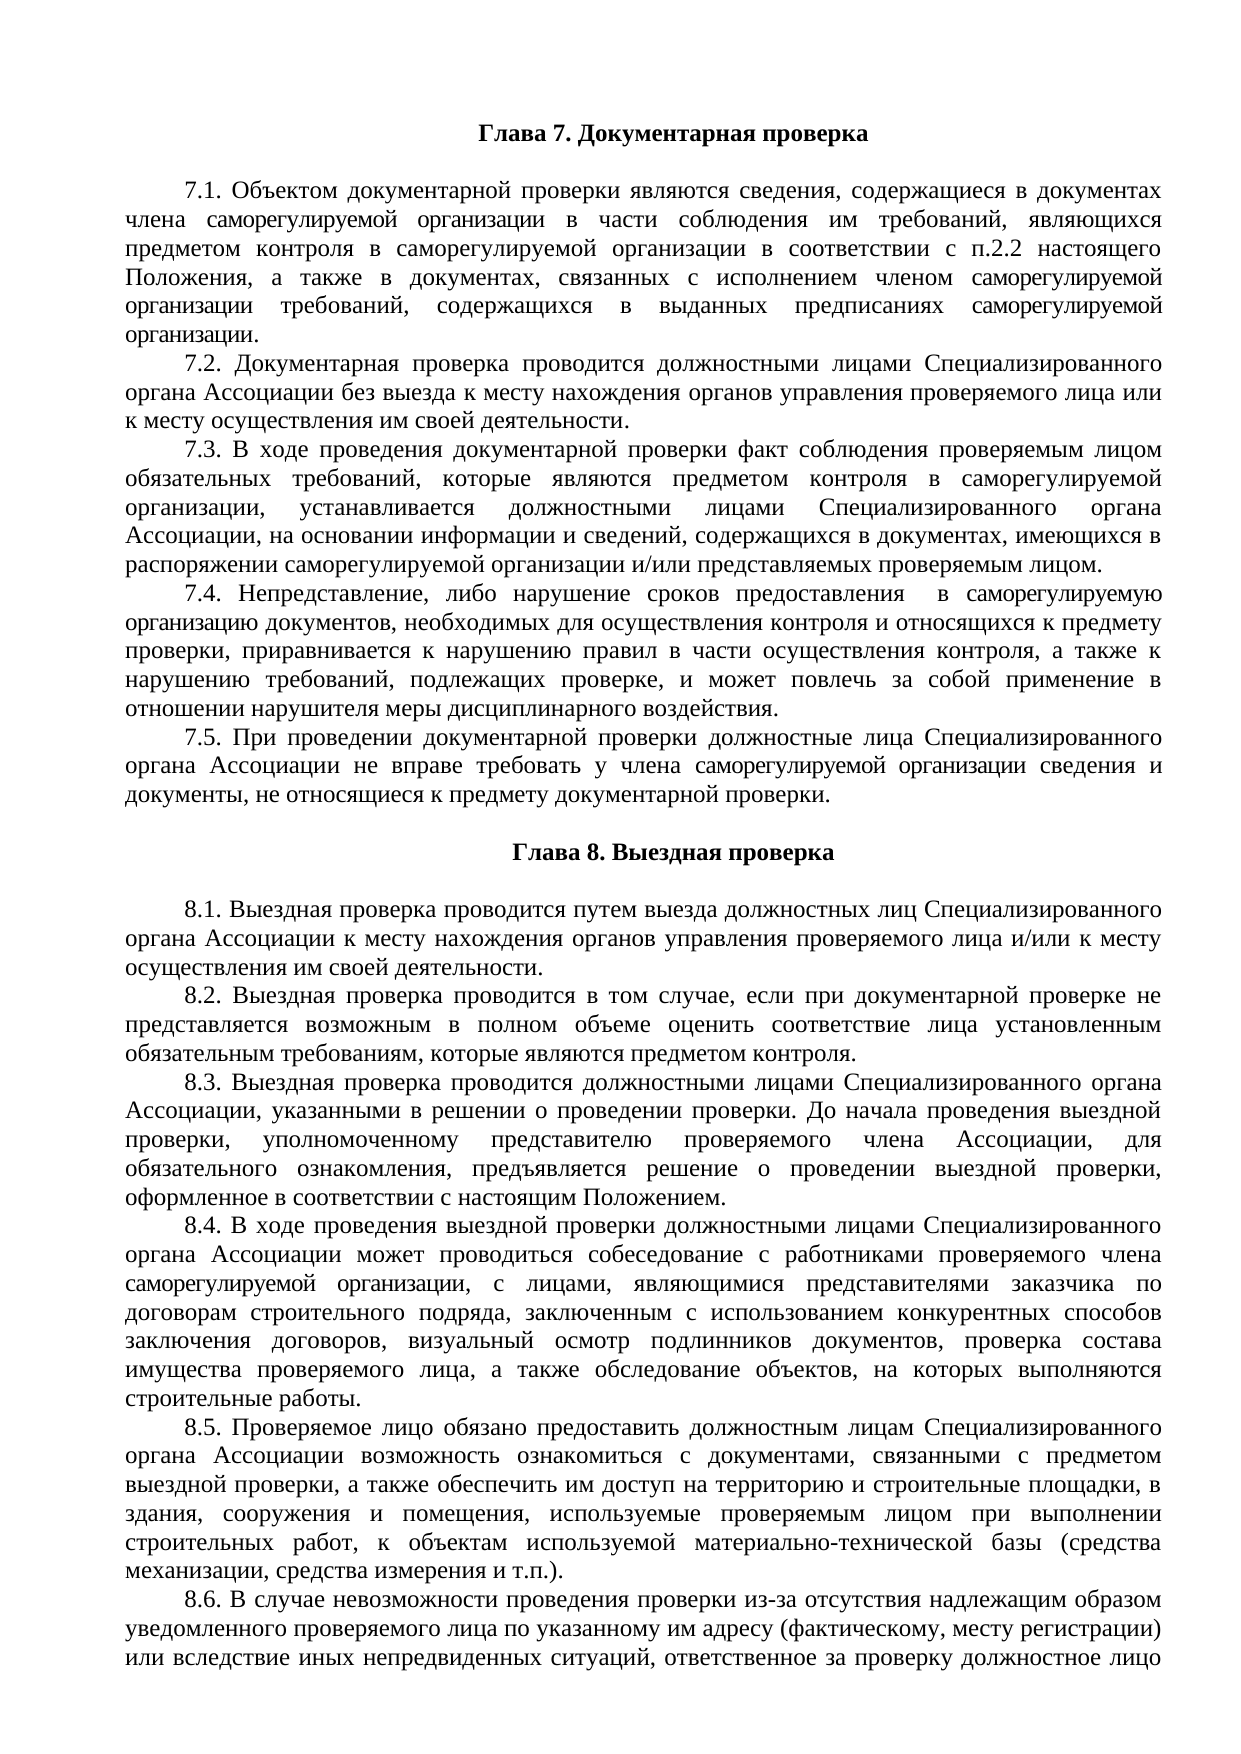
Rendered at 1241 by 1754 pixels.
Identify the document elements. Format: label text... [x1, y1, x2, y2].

text 7.4. Непредставление, либо нарушение сроков предоставления в саморегулируемую организацию документов, необходимых для осуществления контроля и относящихся к предмету проверки, приравнивается к нарушению правил в части осуществления контроля, а также к нарушению требований, подлежащих проверке, и может повлечь за собой применение в отношении нарушителя меры дисциплинарного воздействия. [125, 578, 1163, 722]
text 8.5. Проверяемое лицо обязано предоставить должностным лицам Специализированного органа Ассоциации возможность ознакомиться с документами, связанными с предметом выездной проверки, а также обеспечить им доступ на территорию и строительные площадки, в здания, сооружения и помещения, используемые проверяемым лицом при выполнении строительных работ, к объектам используемой материально-технической базы (средства механизации, средства измерения и т.п.). [125, 1412, 1163, 1584]
text Глава 7. Документарная проверка [125, 118, 1163, 147]
text 7.3. В ходе проведения документарной проверки факт соблюдения проверяемым лицом обязательных требований, которые являются предметом контроля в саморегулируемой организации, устанавливается должностными лицами Специализированного органа Ассоциации, на основании информации и сведений, содержащихся в документах, имеющихся в распоряжении саморегулируемой организации и/или представляемых проверяемым лицом. [125, 434, 1163, 578]
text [125, 1584, 1163, 1671]
text 8.3. Выездная проверка проводится должностными лицами Специализированного органа Ассоциации, указанными в решении о проведении проверки. До начала проведения выездной проверки, уполномоченному представителю проверяемого члена Ассоциации, для обязательного ознакомления, предъявляется решение о проведении выездной проверки, оформленное в соответствии с настоящим Положением. [125, 1067, 1163, 1211]
text 8.2. Выездная проверка проводится в том случае, если при документарной проверке не представляется возможным в полном объеме оценить соответствие лица установленным обязательным требованиям, которые являются предметом контроля. [125, 981, 1163, 1067]
text 8.1. Выездная проверка проводится путем выезда должностных лиц Специализированного органа Ассоциации к месту нахождения органов управления проверяемого лица и/или к месту осуществления им своей деятельности. [125, 894, 1163, 981]
text 7.1. Объектом документарной проверки являются сведения, содержащиеся в документах члена саморегулируемой организации в части соблюдения им требований, являющихся предметом контроля в саморегулируемой организации в соответствии с п.2.2 настоящего Положения, а также в документах, связанных с исполнением членом саморегулируемой организации требований, содержащихся в выданных предписаниях саморегулируемой организации. [125, 176, 1163, 348]
text Глава 8. Выездная проверка [125, 837, 1163, 866]
text 8.4. В ходе проведения выездной проверки должностными лицами Специализированного органа Ассоциации может проводиться собеседование с работниками проверяемого члена саморегулируемой организации, с лицами, являющимися представителями заказчика по договорам строительного подряда, заключенным с использованием конкурентных способов заключения договоров, визуальный осмотр подлинников документов, проверка состава имущества проверяемого лица, а также обследование объектов, на которых выполняются строительные работы. [125, 1211, 1163, 1412]
text 7.5. При проведении документарной проверки должностные лица Специализированного органа Ассоциации не вправе требовать у члена саморегулируемой организации сведения и документы, не относящиеся к предмету документарной проверки. [125, 722, 1163, 808]
text 7.2. Документарная проверка проводится должностными лицами Специализированного органа Ассоциации без выезда к месту нахождения органов управления проверяемого лица или к месту осуществления им своей деятельности. [125, 348, 1163, 434]
